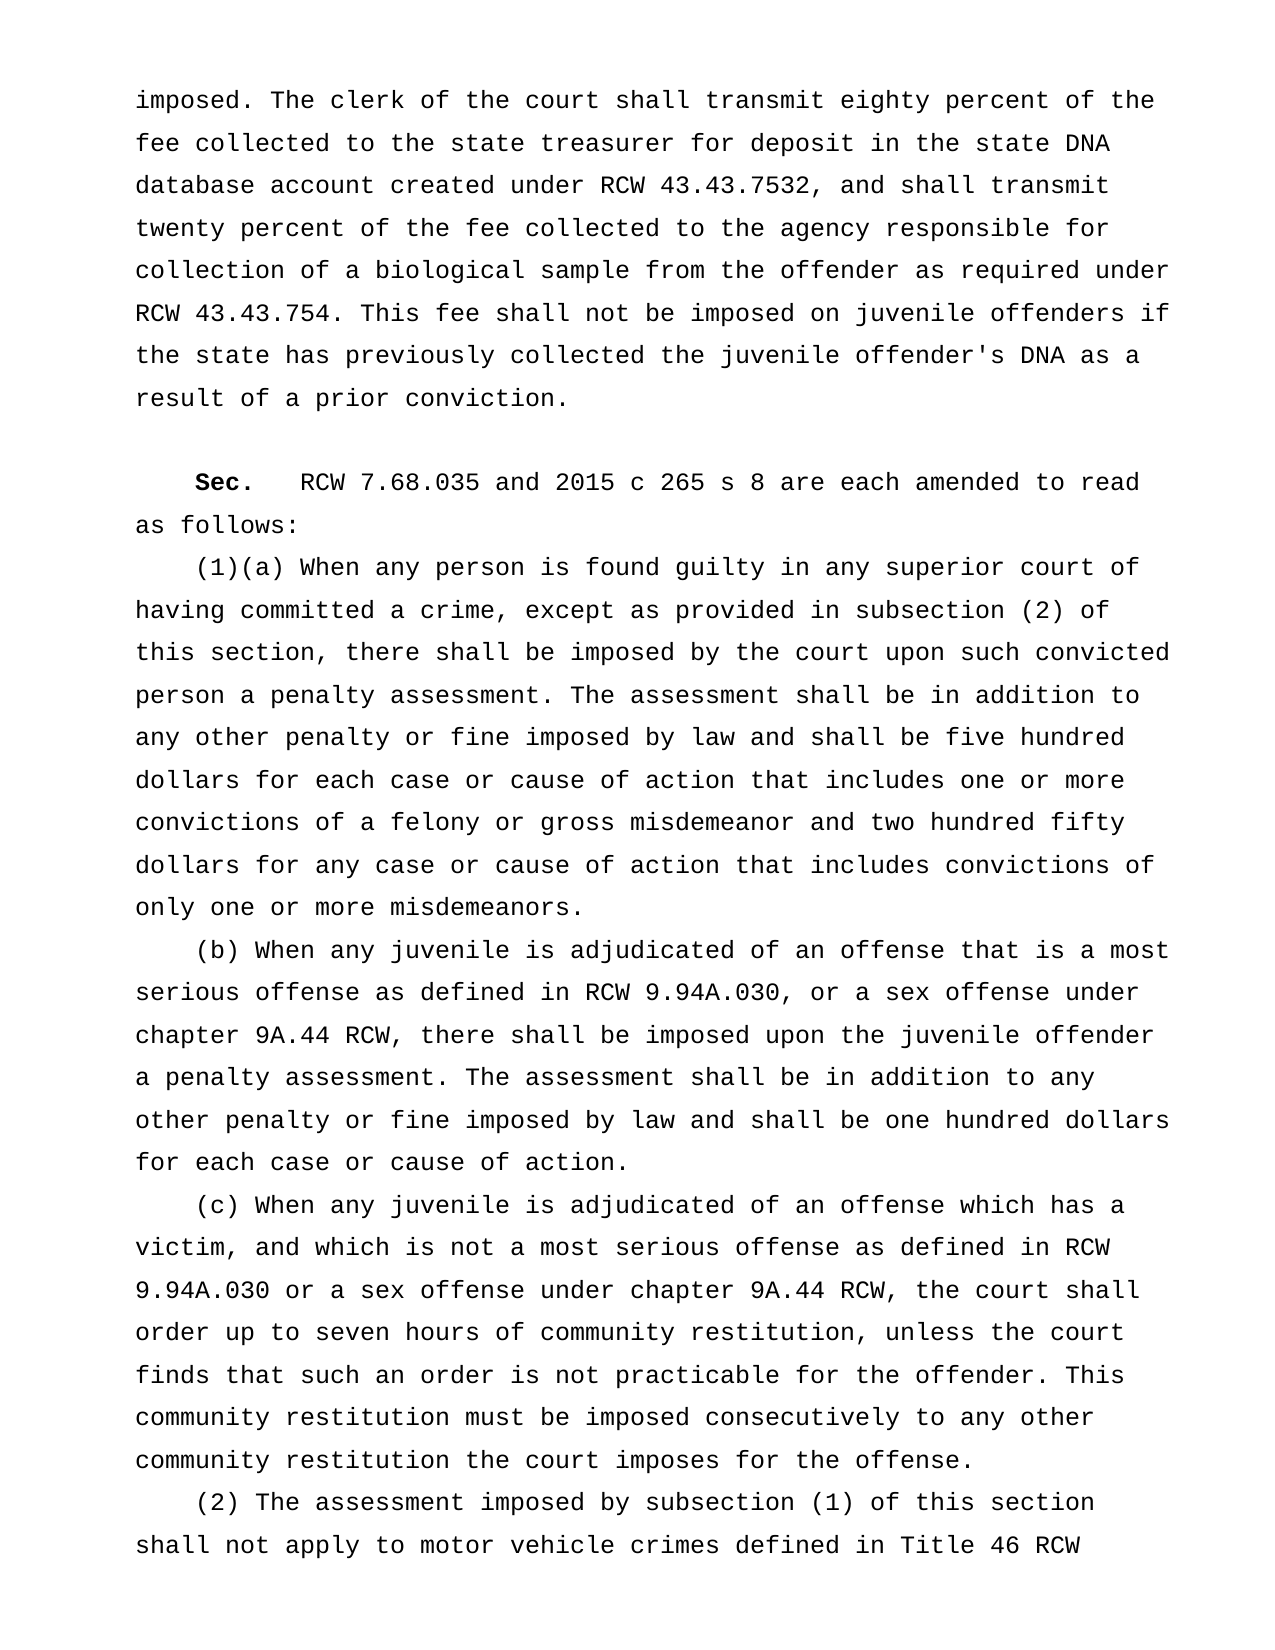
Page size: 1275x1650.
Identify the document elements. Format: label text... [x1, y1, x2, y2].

text (b) When any juvenile is adjudicated of an offense that is a most serious offense as defined in RCW 9.94A.030, or a sex offense under chapter 9A.44 RCW, there shall be imposed upon the juvenile offender a penalty assessment. The assessment shall be in addition to any other penalty or fine imposed by law and shall be one hundred dollars for each case or cause of action. [135, 924, 1170, 1179]
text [135, 75, 1170, 415]
text (c) When any juvenile is adjudicated of an offense which has a victim, and which is not a most serious offense as defined in RCW 9.94A.030 or a sex offense under chapter 9A.44 RCW, the court shall order up to seven hours of community restitution, unless the court finds that such an order is not practicable for the offender. This community restitution must be imposed consecutively to any other community restitution the court imposes for the offense. [135, 1179, 1170, 1477]
text Sec. RCW 7.68.035 and 2015 c 265 s 8 are each amended to read as follows: [135, 457, 1170, 542]
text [135, 1477, 1170, 1562]
text (1)(a) When any person is found guilty in any superior court of having committed a crime, except as provided in subsection (2) of this section, there shall be imposed by the court upon such convicted person a penalty assessment. The assessment shall be in addition to any other penalty or fine imposed by law and shall be five hundred dollars for each case or cause of action that includes one or more convictions of a felony or gross misdemeanor and two hundred fifty dollars for any case or cause of action that includes convictions of only one or more misdemeanors. [135, 542, 1170, 924]
